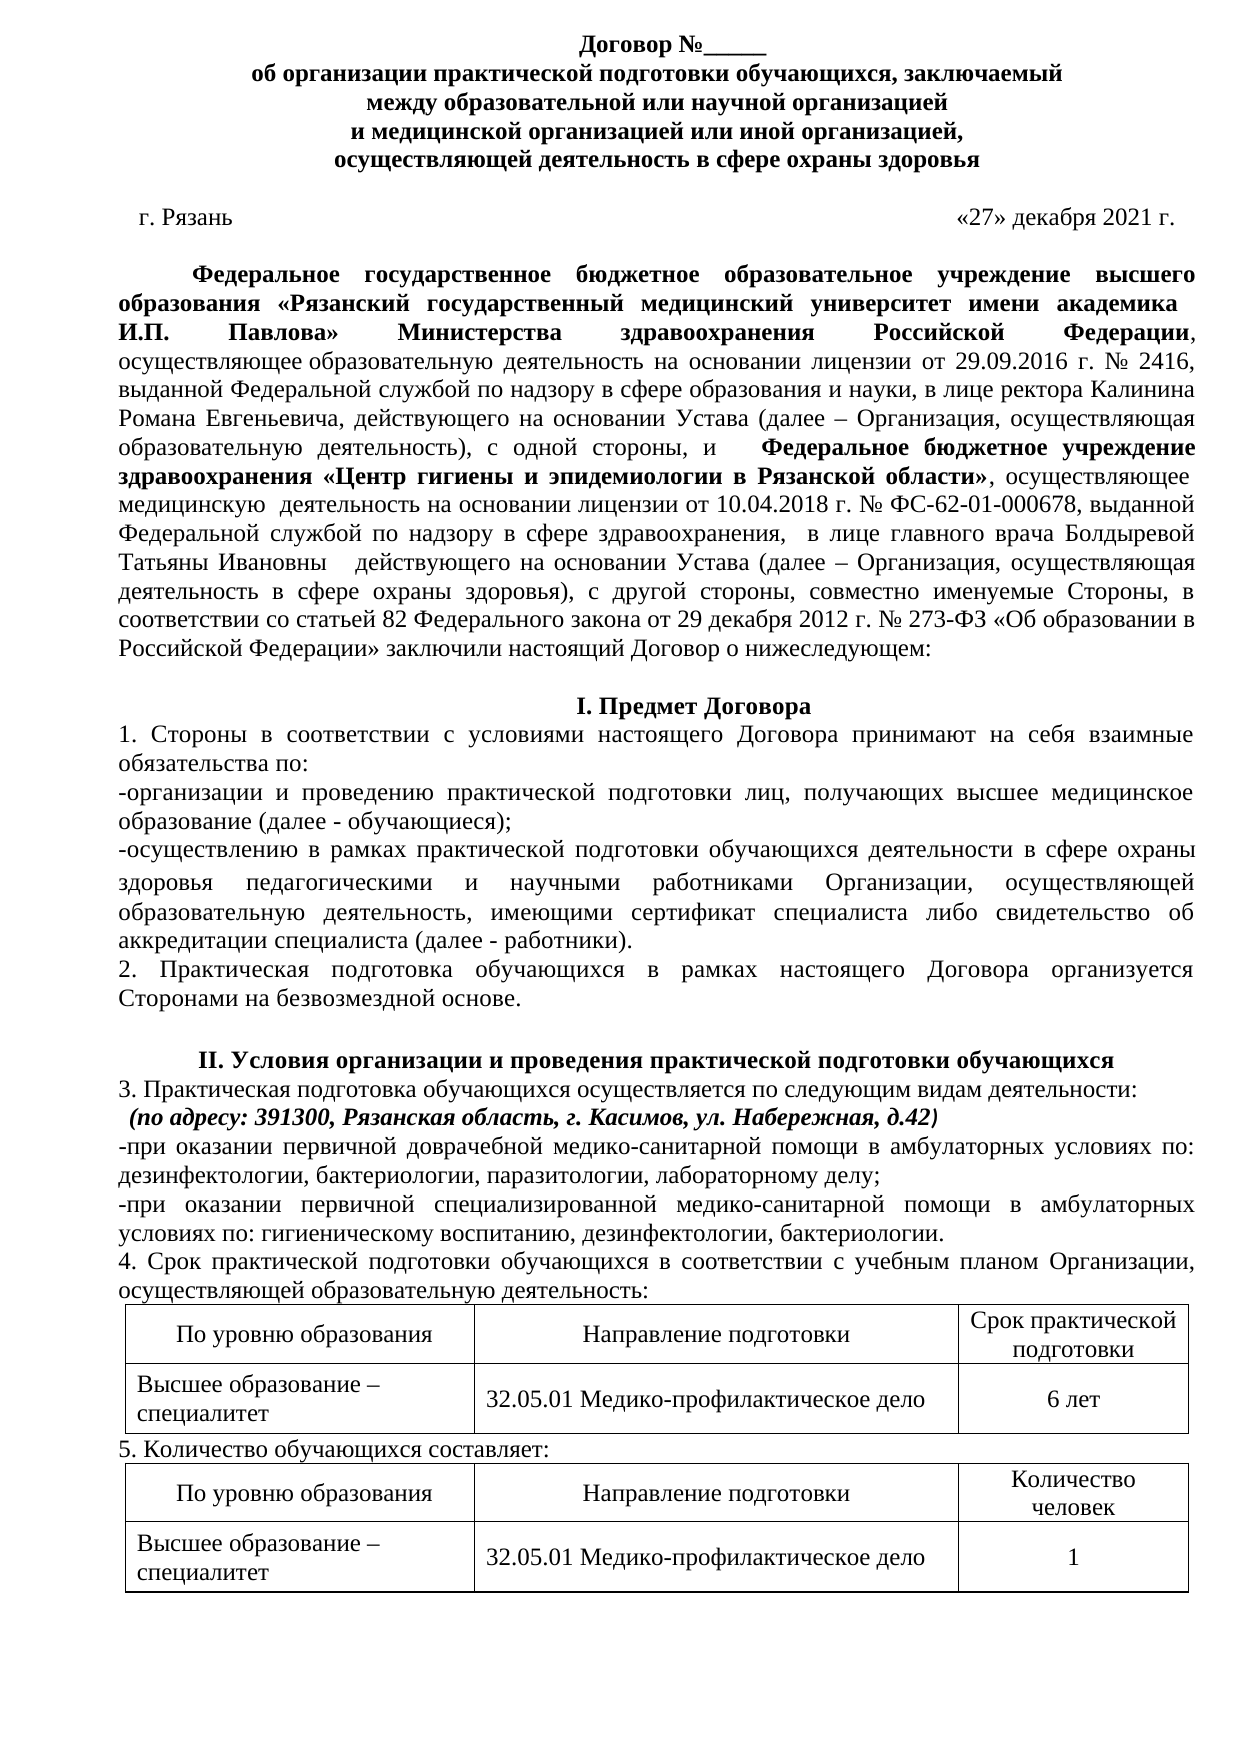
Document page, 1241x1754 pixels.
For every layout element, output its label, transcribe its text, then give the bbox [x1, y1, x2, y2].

table_header По уровню образования [126, 1305, 474, 1362]
table_cell Высшее образование – специалитет [126, 1364, 474, 1433]
table_header По уровню образования [126, 1464, 474, 1521]
text II. Условия организации и проведения практической подготовки обучающихся [118, 1045, 1196, 1074]
text осуществляющей деятельность в сфере охраны здоровья [118, 144, 1196, 173]
table_header Срок практической подготовки [959, 1305, 1188, 1362]
table_cell 32.05.01 Медико-профилактическое дело [475, 1522, 958, 1591]
text об организации практической подготовки обучающихся, заключаемый [118, 58, 1196, 87]
text -осуществлению в рамках практической подготовки обучающихся деятельности в сфере охраны здоровья педагогическими и научными работниками Организации, осуществляющей образовательную деятельность, имеющими сертификат специалиста либо свидетельство об аккредитации специалиста (далее - работники). [118, 834, 1196, 954]
text 1. Стороны в соответствии с условиями настоящего Договора принимают на себя взаимные обязательства по: [118, 719, 1196, 777]
text между образовательной или научной организацией [118, 87, 1196, 116]
table_cell 6 лет [959, 1364, 1188, 1433]
text Договор №_____ [118, 29, 1196, 58]
text г. Рязань «27» декабря 2021 г. [118, 202, 1196, 231]
text -при оказании первичной специализированной медико-санитарной помощи в амбулаторных условиях по: гигиеническому воспитанию, дезинфектологии, бактериологии. [118, 1189, 1196, 1246]
text Федеральное государственное бюджетное образовательное учреждение высшего образования «Рязанский государственный медицинский университет имени академика И.П. Павлова» Министерства здравоохранения Российской Федерации, осуществляющее образовательную деятельность на основании лицензии от 29.09.2016 г. № 2416, выданной Федеральной службой по надзору в сфере образования и науки, в лице ректора Калинина Романа Евгеньевича, действующего на основании Устава (далее – Организация, осуществляющая образовательную деятельность), с одной стороны, и Федеральное бюджетное учреждение здравоохранения «Центр гигиены и эпидемиологии в Рязанской области», осуществляющее медицинскую деятельность на основании лицензии от 10.04.2018 г. № ФС-62-01-000678, выданной Федеральной службой по надзору в сфере здравоохранения, в лице главного врача Болдыревой Татьяны Ивановны действующего на основании Устава (далее – Организация, осуществляющая деятельность в сфере охраны здоровья), с другой стороны, совместно именуемые Стороны, в соответствии со статьей 82 Федерального закона от 29 декабря 2012 г. № 273-ФЗ «Об образовании в Российской Федерации» заключили настоящий Договор о нижеследующем: [118, 259, 1196, 662]
table_cell Высшее образование – специалитет [126, 1522, 474, 1591]
text 2. Практическая подготовка обучающихся в рамках настоящего Договора организуется Сторонами на безвозмездной основе. [118, 954, 1196, 1012]
text I. Предмет Договора [118, 691, 1196, 719]
text и медицинской организацией или иной организацией, [118, 116, 1196, 144]
text -организации и проведению практической подготовки лиц, получающих высшее медицинское образование (далее - обучающиеся); [118, 777, 1196, 834]
text 3. Практическая подготовка обучающихся осуществляется по следующим видам деятельности: [118, 1074, 1196, 1102]
table_cell 32.05.01 Медико-профилактическое дело [475, 1364, 958, 1433]
text 4. Срок практической подготовки обучающихся в соответствии с учебным планом Организации, осуществляющей образовательную деятельность: [118, 1246, 1196, 1304]
table_cell 1 [959, 1522, 1188, 1591]
text 5. Количество обучающихся составляет: [118, 1434, 1196, 1463]
table_header Направление подготовки [475, 1305, 958, 1362]
text -при оказании первичной доврачебной медико-санитарной помощи в амбулаторных условиях по: дезинфектологии, бактериологии, паразитологии, лабораторному делу; [118, 1131, 1196, 1189]
table_header Направление подготовки [475, 1464, 958, 1521]
table_header Количество человек [959, 1464, 1188, 1521]
text (по адресу: 391300, Рязанская область, г. Касимов, ул. Набережная, д.42) [118, 1102, 1196, 1131]
